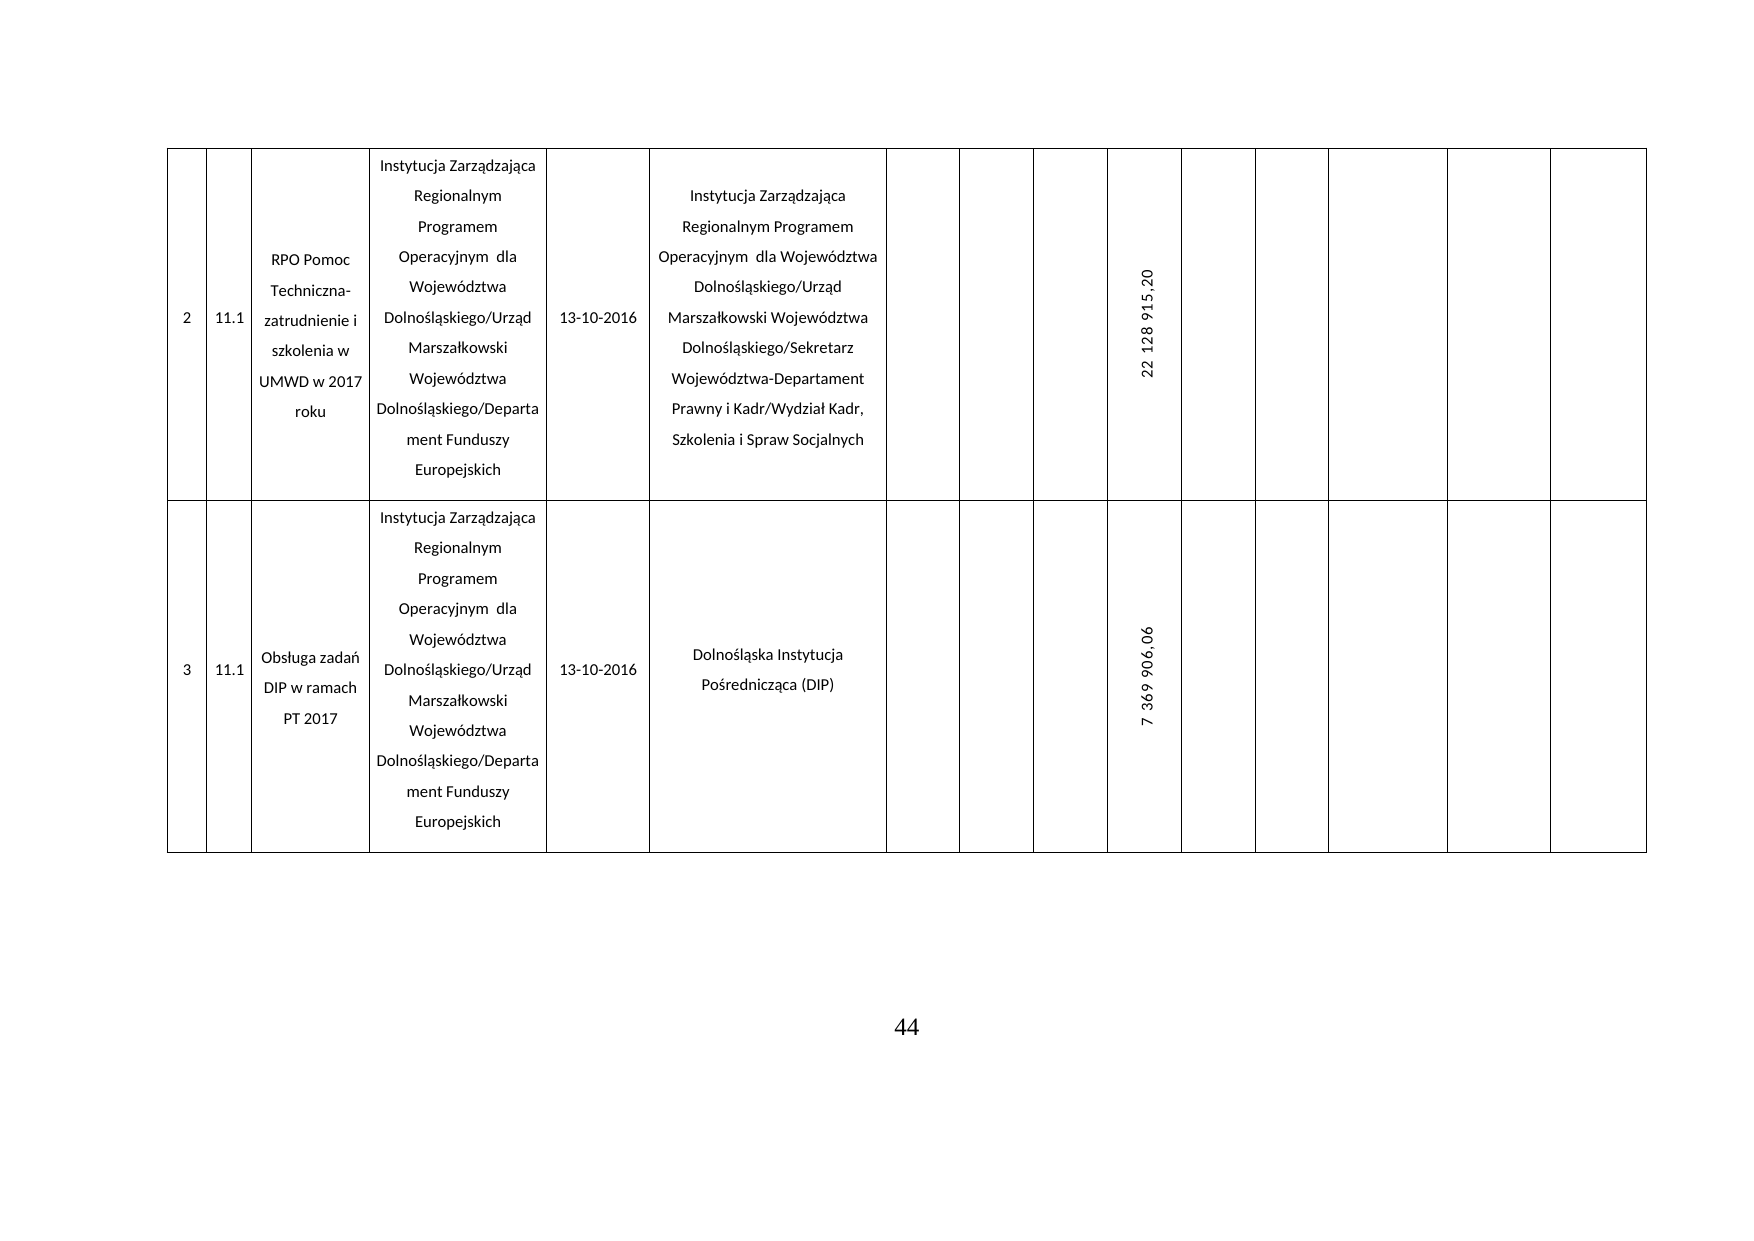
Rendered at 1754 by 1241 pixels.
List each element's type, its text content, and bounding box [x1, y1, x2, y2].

table_cell 13-10-2016 [547, 501, 649, 852]
table_cell [1551, 149, 1646, 500]
table_cell Dolnośląska Instytucja Pośrednicząca (DIP) [650, 501, 886, 852]
table_cell [960, 149, 1033, 500]
table_cell 13-10-2016 [547, 149, 649, 500]
table_cell [1329, 149, 1447, 500]
table_cell [1256, 501, 1328, 852]
table_cell [887, 501, 959, 852]
table_cell [960, 501, 1033, 852]
table_cell 3 [168, 501, 206, 852]
table_cell 11.1 [207, 149, 251, 500]
table_cell Instytucja Zarządzająca Regionalnym Programem Operacyjnym dla Województwa Dolnośląskiego/Urząd Marszałkowski Województwa Dolnośląskiego/Sekretarz Województwa-Departament Prawny i Kadr/Wydział Kadr, Szkolenia i Spraw Socjalnych [650, 149, 886, 500]
table_cell [1182, 501, 1255, 852]
table_cell [1448, 501, 1550, 852]
table_cell [1182, 149, 1255, 500]
table_cell RPO Pomoc Techniczna-zatrudnienie i szkolenia w UMWD w 2017 roku [252, 149, 369, 500]
table_cell [1034, 149, 1107, 500]
table_cell Obsługa zadań DIP w ramach PT 2017 [252, 501, 369, 852]
table_cell [1448, 149, 1550, 500]
table_cell 11.1 [207, 501, 251, 852]
table_cell 7 369 906,06 [1108, 501, 1181, 852]
table_cell 2 [168, 149, 206, 500]
table_cell [1256, 149, 1328, 500]
table_cell Instytucja Zarządzająca Regionalnym Programem Operacyjnym dla Województwa Dolnośląskiego/Urząd Marszałkowski Województwa Dolnośląskiego/Departament Funduszy Europejskich [370, 501, 546, 852]
table_cell Instytucja Zarządzająca Regionalnym Programem Operacyjnym dla Województwa Dolnośląskiego/Urząd Marszałkowski Województwa Dolnośląskiego/Departament Funduszy Europejskich [370, 149, 546, 500]
table_cell [887, 149, 959, 500]
table_cell [1034, 501, 1107, 852]
table_cell [1329, 501, 1447, 852]
table_cell [1551, 501, 1646, 852]
table_cell 22 128 915,20 [1108, 149, 1181, 500]
